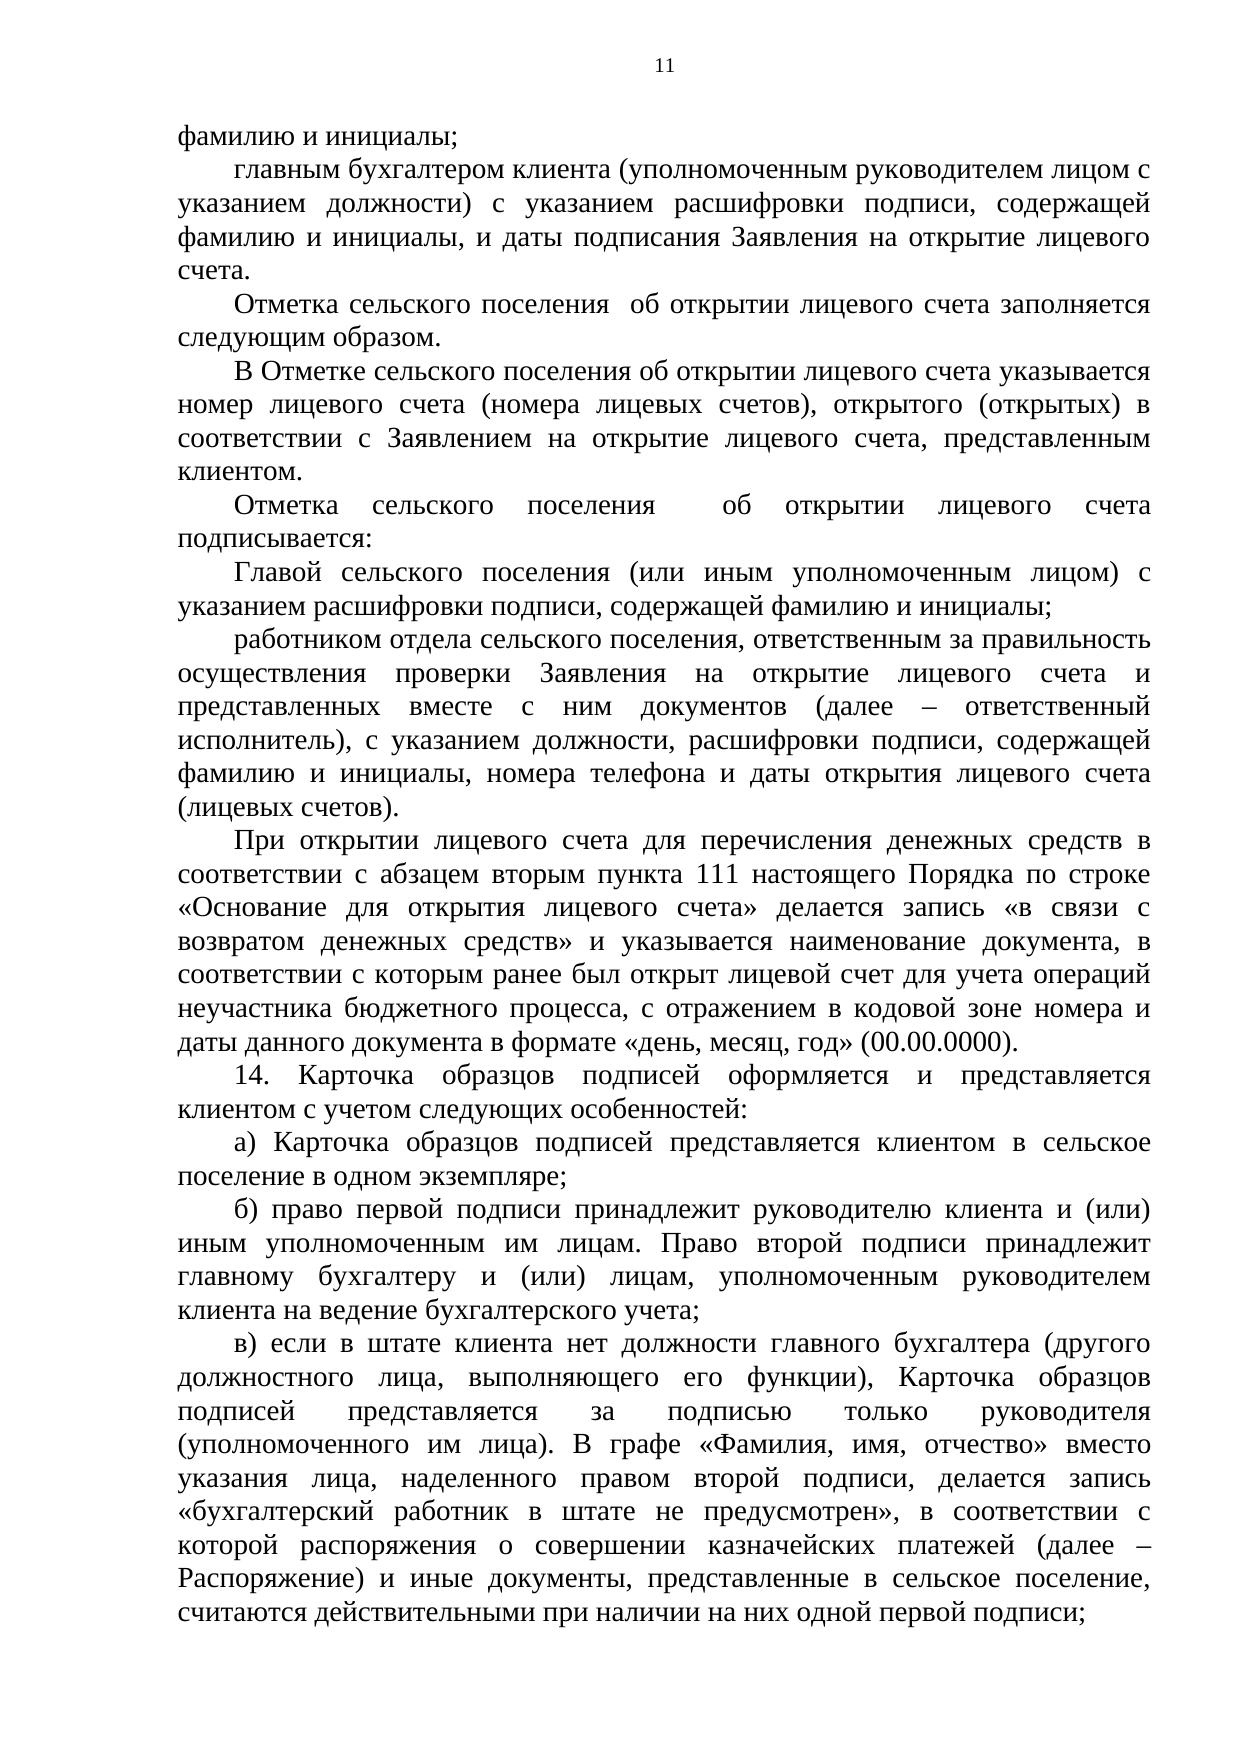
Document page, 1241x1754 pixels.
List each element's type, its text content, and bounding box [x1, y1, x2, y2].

text а) Карточка образцов подписей представляется клиентом в сельское поселение в одном экземпляре; [177, 1124, 1152, 1191]
text Главой сельского поселения (или иным уполномоченным лицом) с указанием расшифровки подписи, содержащей фамилию и инициалы; [177, 554, 1152, 621]
text главным бухгалтером клиента (уполномоченным руководителем лицом с указанием должности) с указанием расшифровки подписи, содержащей фамилию и инициалы, и даты подписания Заявления на открытие лицевого счета. [177, 152, 1152, 286]
text При открытии лицевого счета для перечисления денежных средств в соответствии с абзацем вторым пункта 111 настоящего Порядка по строке «Основание для открытия лицевого счета» делается запись «в связи с возвратом денежных средств» и указывается наименование документа, в соответствии с которым ранее был открыт лицевой счет для учета операций неучастника бюджетного процесса, с отражением в кодовой зоне номера и даты данного документа в формате «день, месяц, год» (00.00.0000). [177, 822, 1152, 1057]
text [177, 118, 1152, 152]
text 14. Карточка образцов подписей оформляется и представляется клиентом с учетом следующих особенностей: [177, 1057, 1152, 1124]
text Отметка сельского поселения об открытии лицевого счета подписывается: [177, 487, 1152, 554]
text В Отметке сельского поселения об открытии лицевого счета указывается номер лицевого счета (номера лицевых счетов), открытого (открытых) в соответствии с Заявлением на открытие лицевого счета, представленным клиентом. [177, 353, 1152, 487]
text в) если в штате клиента нет должности главного бухгалтера (другого должностного лица, выполняющего его функции), Карточка образцов подписей представляется за подписью только руководителя (уполномоченного им лица). В графе «Фамилия, имя, отчество» вместо указания лица, наделенного правом второй подписи, делается запись «бухгалтерский работник в штате не предусмотрен», в соответствии с которой распоряжения о совершении казначейских платежей (далее – Распоряжение) и иные документы, представленные в сельское поселение, считаются действительными при наличии на них одной первой подписи; [177, 1326, 1152, 1627]
text Отметка сельского поселения об открытии лицевого счета заполняется следующим образом. [177, 286, 1152, 353]
text б) право первой подписи принадлежит руководителю клиента и (или) иным уполномоченным им лицам. Право второй подписи принадлежит главному бухгалтеру и (или) лицам, уполномоченным руководителем клиента на ведение бухгалтерского учета; [177, 1191, 1152, 1326]
text работником отдела сельского поселения, ответственным за правильность осуществления проверки Заявления на открытие лицевого счета и представленных вместе с ним документов (далее – ответственный исполнитель), с указанием должности, расшифровки подписи, содержащей фамилию и инициалы, номера телефона и даты открытия лицевого счета (лицевых счетов). [177, 621, 1152, 822]
